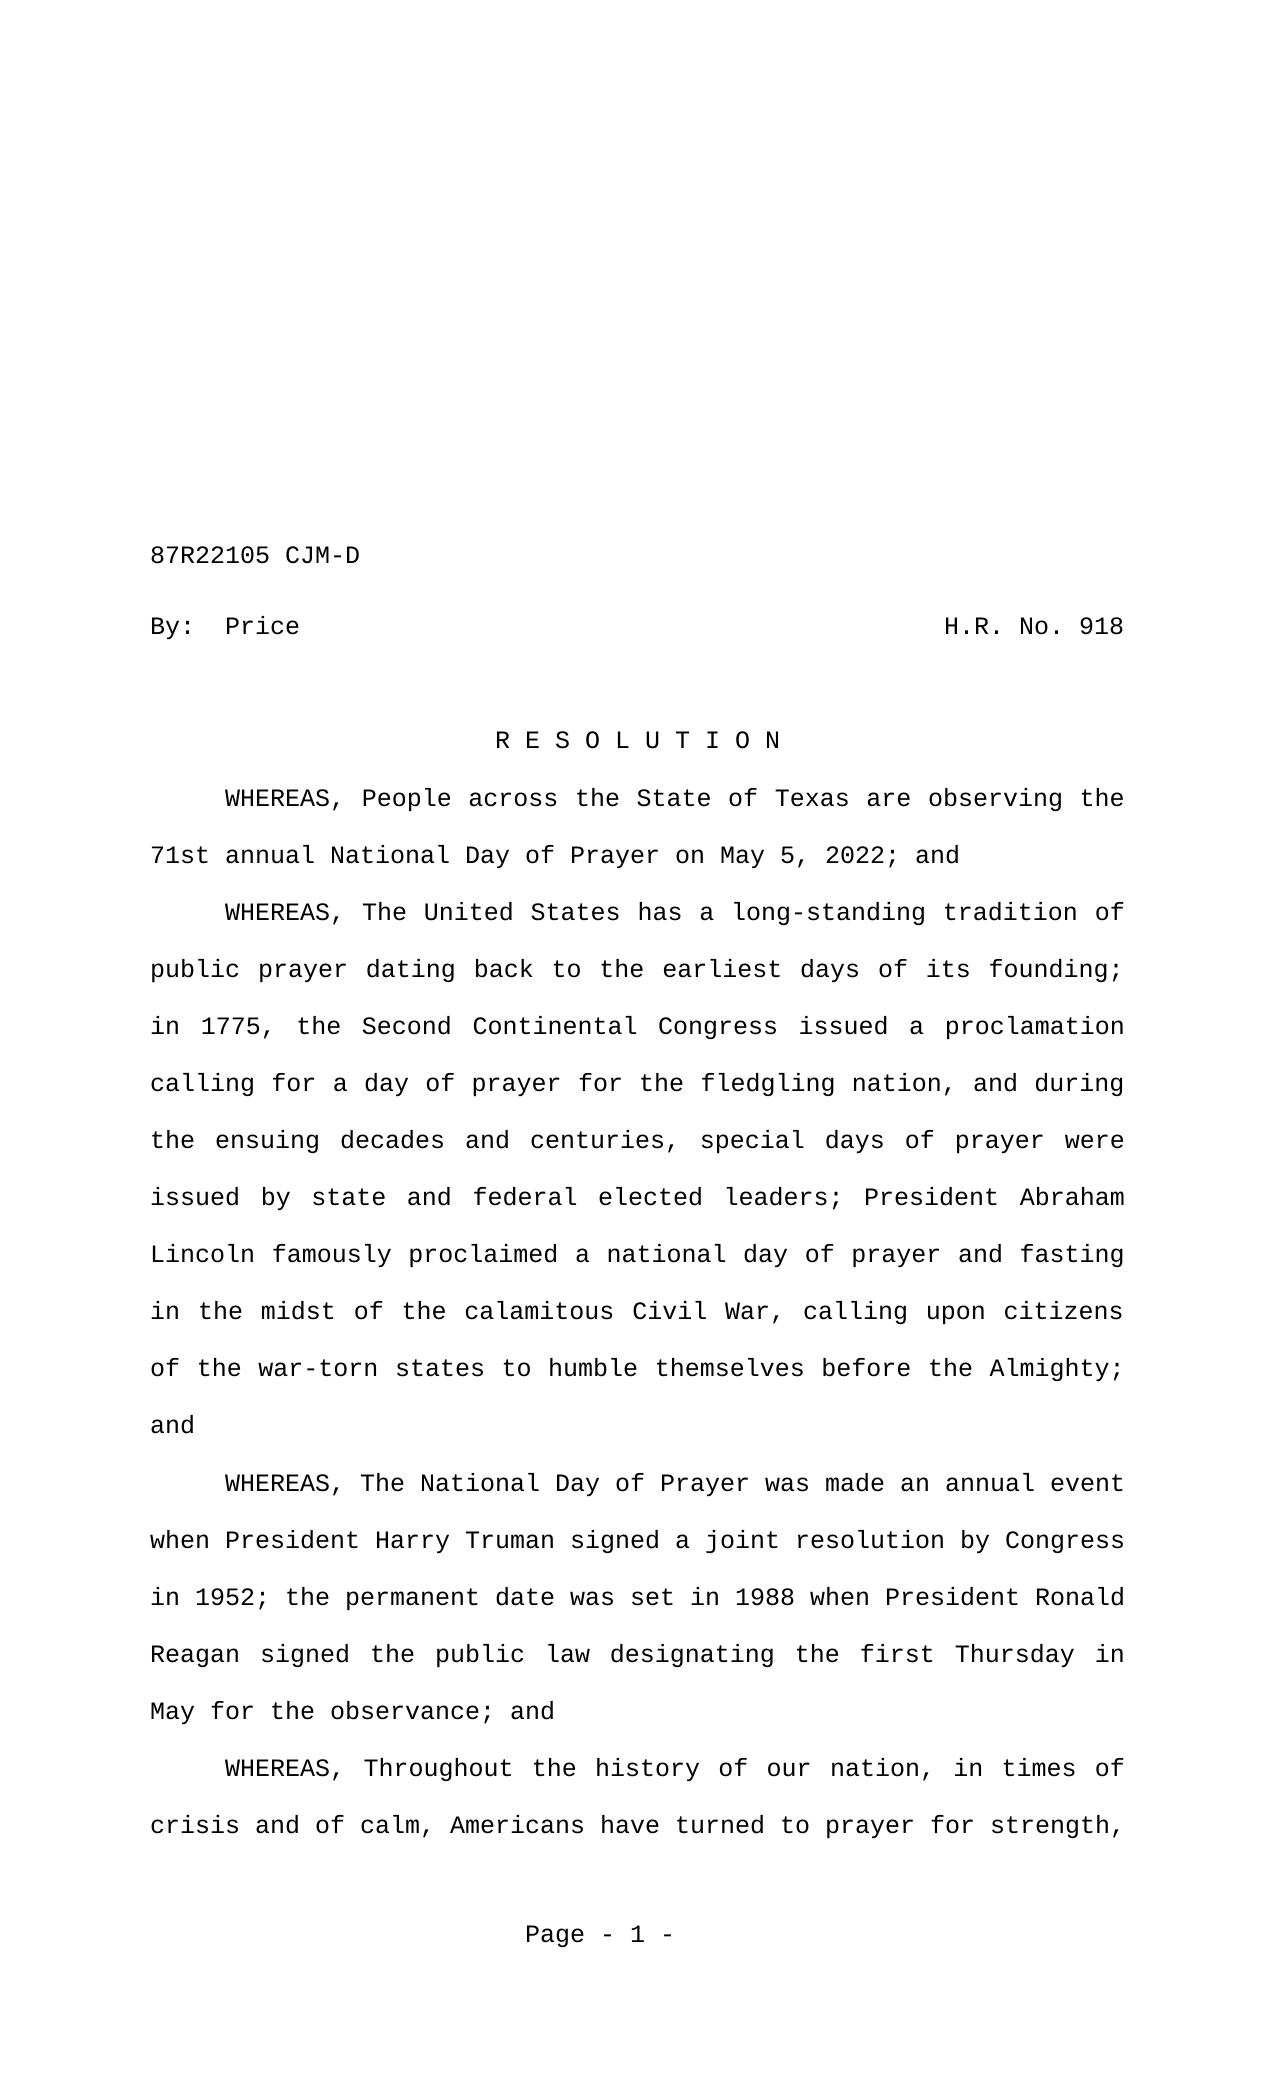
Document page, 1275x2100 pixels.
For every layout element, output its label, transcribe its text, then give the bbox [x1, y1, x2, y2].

text WHEREAS, The National Day of Prayer was made an annual event when President Harry Truman signed a joint resolution by Congress in 1952; the permanent date was set in 1988 when President Ronald Reagan signed the public law designating the first Thursday in May for the observance; and [150, 1470, 1125, 1727]
text WHEREAS, People across the State of Texas are observing the 71st annual National Day of Prayer on May 5, 2022; and [150, 785, 1125, 871]
text 87R22105 CJM-D [150, 542, 1125, 571]
text R E S O L U T I O N [150, 728, 1125, 756]
text WHEREAS, The United States has a long-standing tradition of public prayer dating back to the earliest days of its founding; in 1775, the Second Continental Congress issued a proclamation calling for a day of prayer for the fledgling nation, and during the ensuing decades and centuries, special days of prayer were issued by state and federal elected leaders; President Abraham Lincoln famously proclaimed a national day of prayer and fasting in the midst of the calamitous Civil War, calling upon citizens of the war-torn states to humble themselves before the Almighty; and [150, 899, 1125, 1441]
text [150, 1755, 1125, 1841]
text By: Price H.R. No. 918 [150, 614, 1125, 642]
